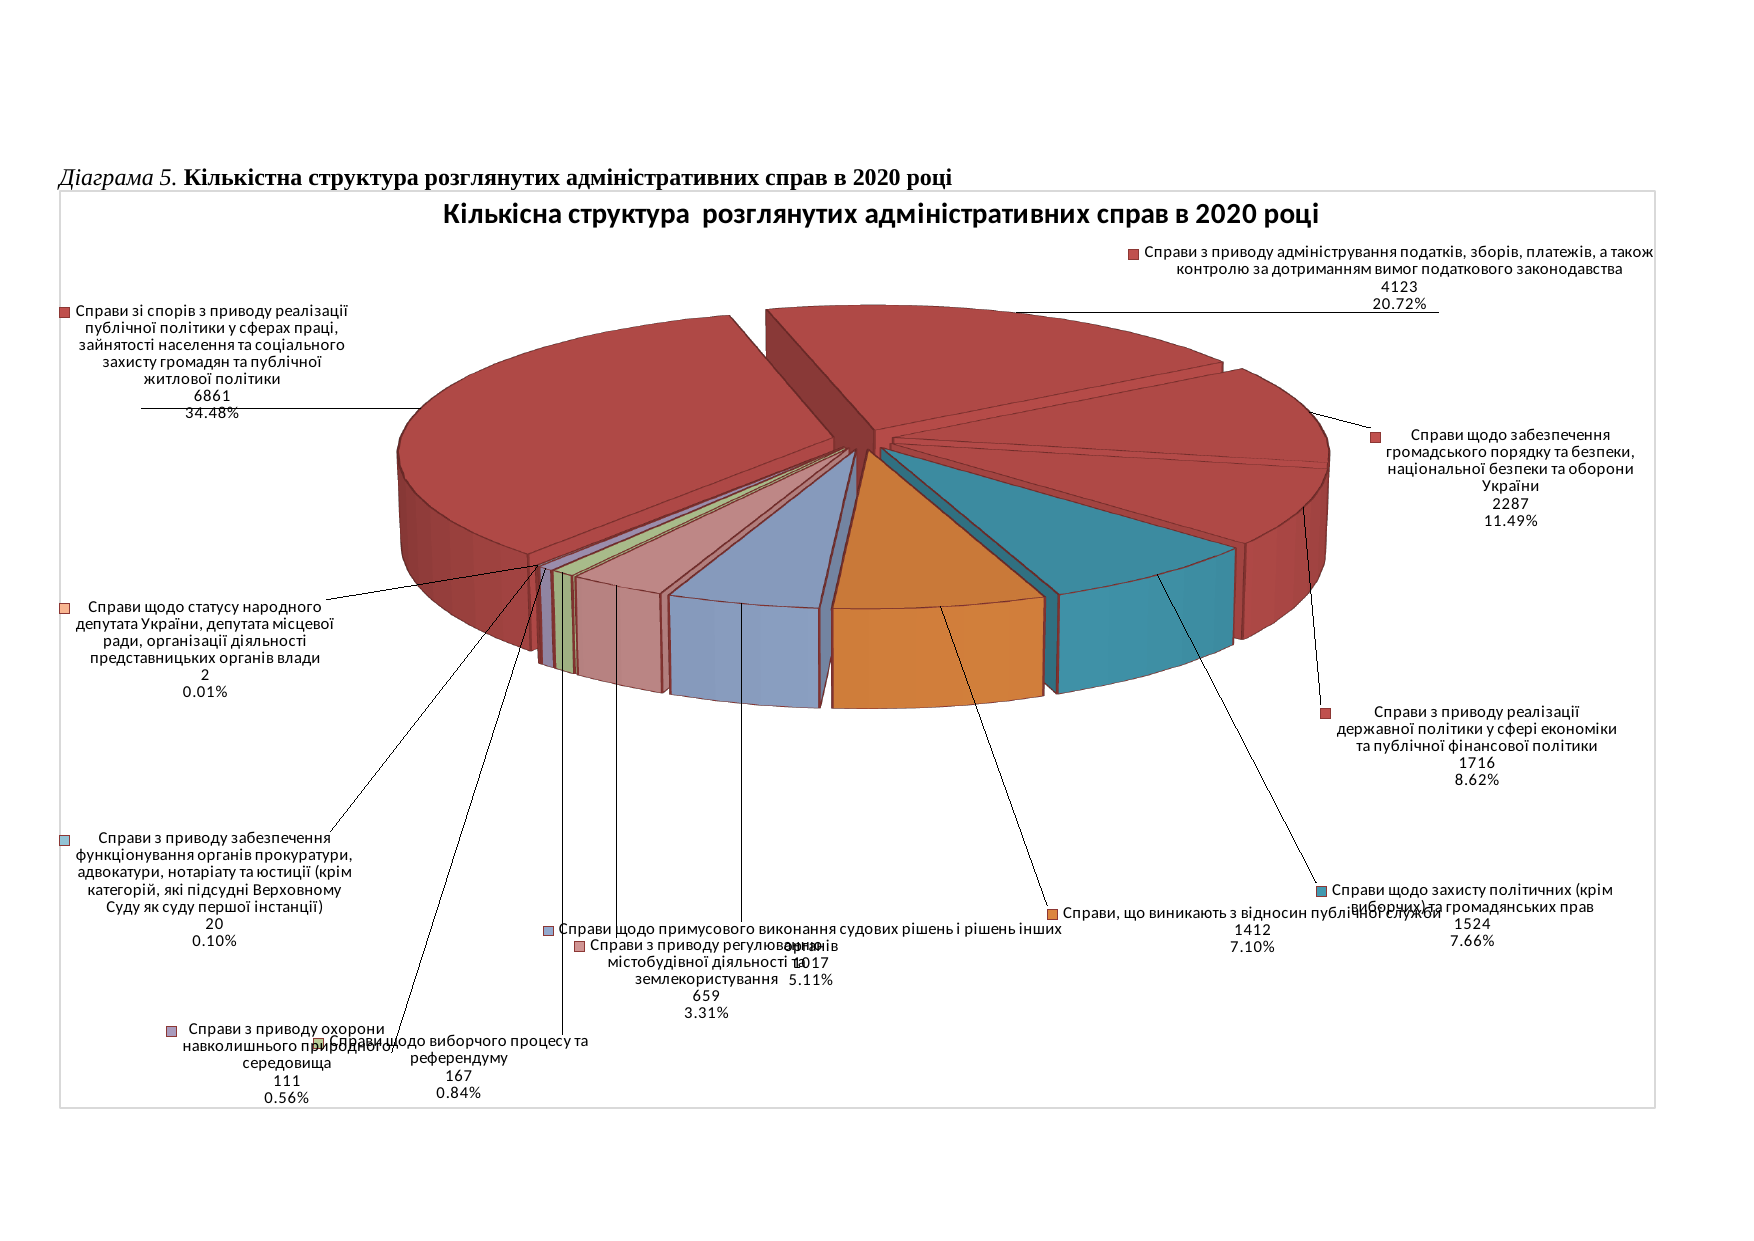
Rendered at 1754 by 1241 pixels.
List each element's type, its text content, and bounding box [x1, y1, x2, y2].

text Діаграма 5. Кількістна структура розглянутих адміністративних справ в 2020 році [59, 162, 1695, 190]
